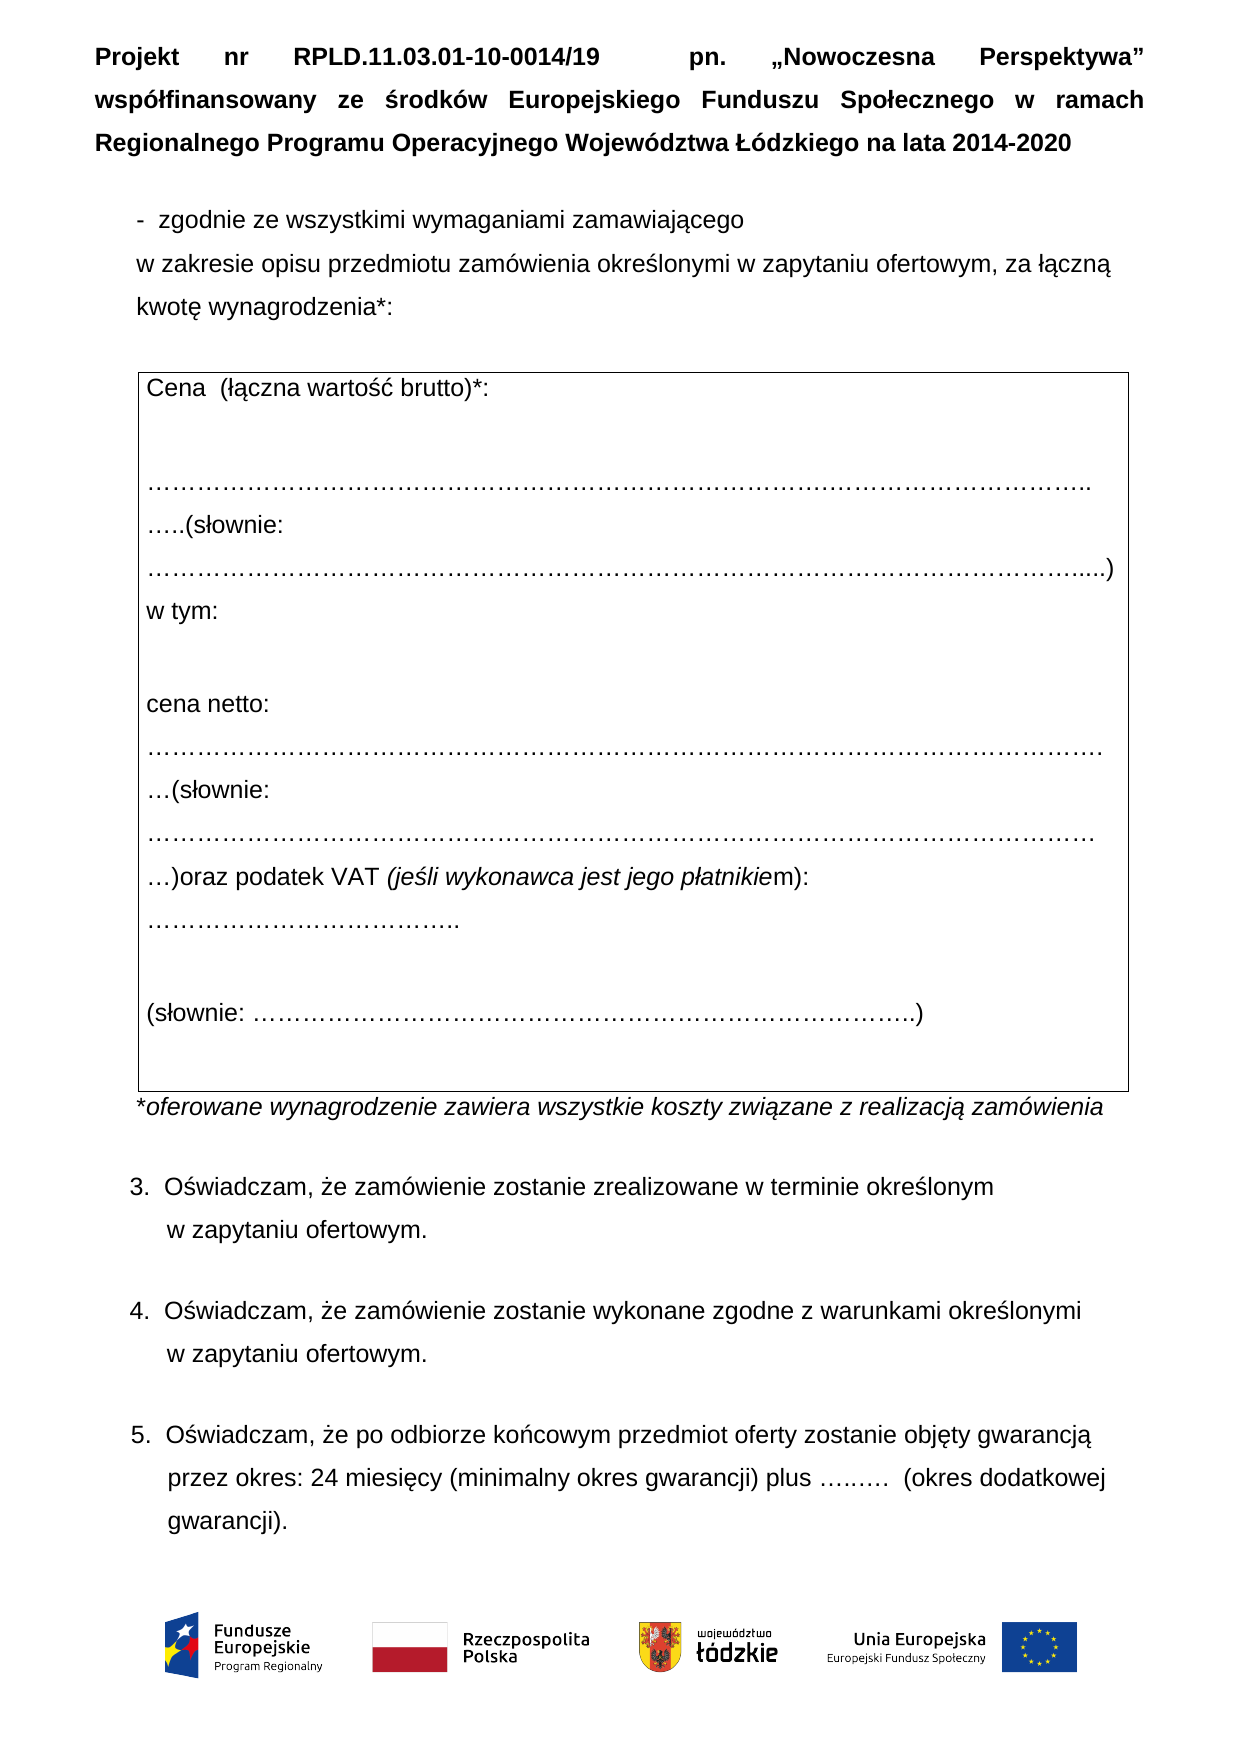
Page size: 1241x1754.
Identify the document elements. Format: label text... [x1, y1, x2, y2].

picture [147, 1595, 1093, 1695]
table_header Cena (łączna wartość brutto)*: ……………………………………………………………………….…………………………..…..(słownie: ………………………………………………………………………………………………….....) w tym: cena netto: …………………………………………………………………………………………………….…(słownie: ………………………………………………………………………………………………………)oraz podatek VAT (jeśli wykonawca jest jego płatnikiem): ……………………………….. (słownie: ……………………………………………………………………..) [139, 373, 1128, 1091]
text 4. Oświadczam, że zamówienie zostanie wykonane zgodne z warunkami określonymi w zapytaniu ofertowym. [88, 1296, 1146, 1368]
text *oferowane wynagrodzenie zawiera wszystkie koszty związane z realizacją zamówienia [94, 1092, 1146, 1121]
text 5. Oświadczam, że po odbiorze końcowym przedmiot oferty zostanie objęty gwarancją przez okres: 24 miesięcy (minimalny okres gwarancji) plus …..…. (okres dodatkowej gwarancji). [124, 1420, 1146, 1535]
text 3. Oświadczam, że zamówienie zostanie zrealizowane w terminie określonym w zapytaniu ofertowym. [88, 1172, 1146, 1244]
text - zgodnie ze wszystkimi wymaganiami zamawiającego w zakresie opisu przedmiotu zamówienia określonymi w zapytaniu ofertowym, za łączną kwotę wynagrodzenia*: [94, 205, 1146, 320]
